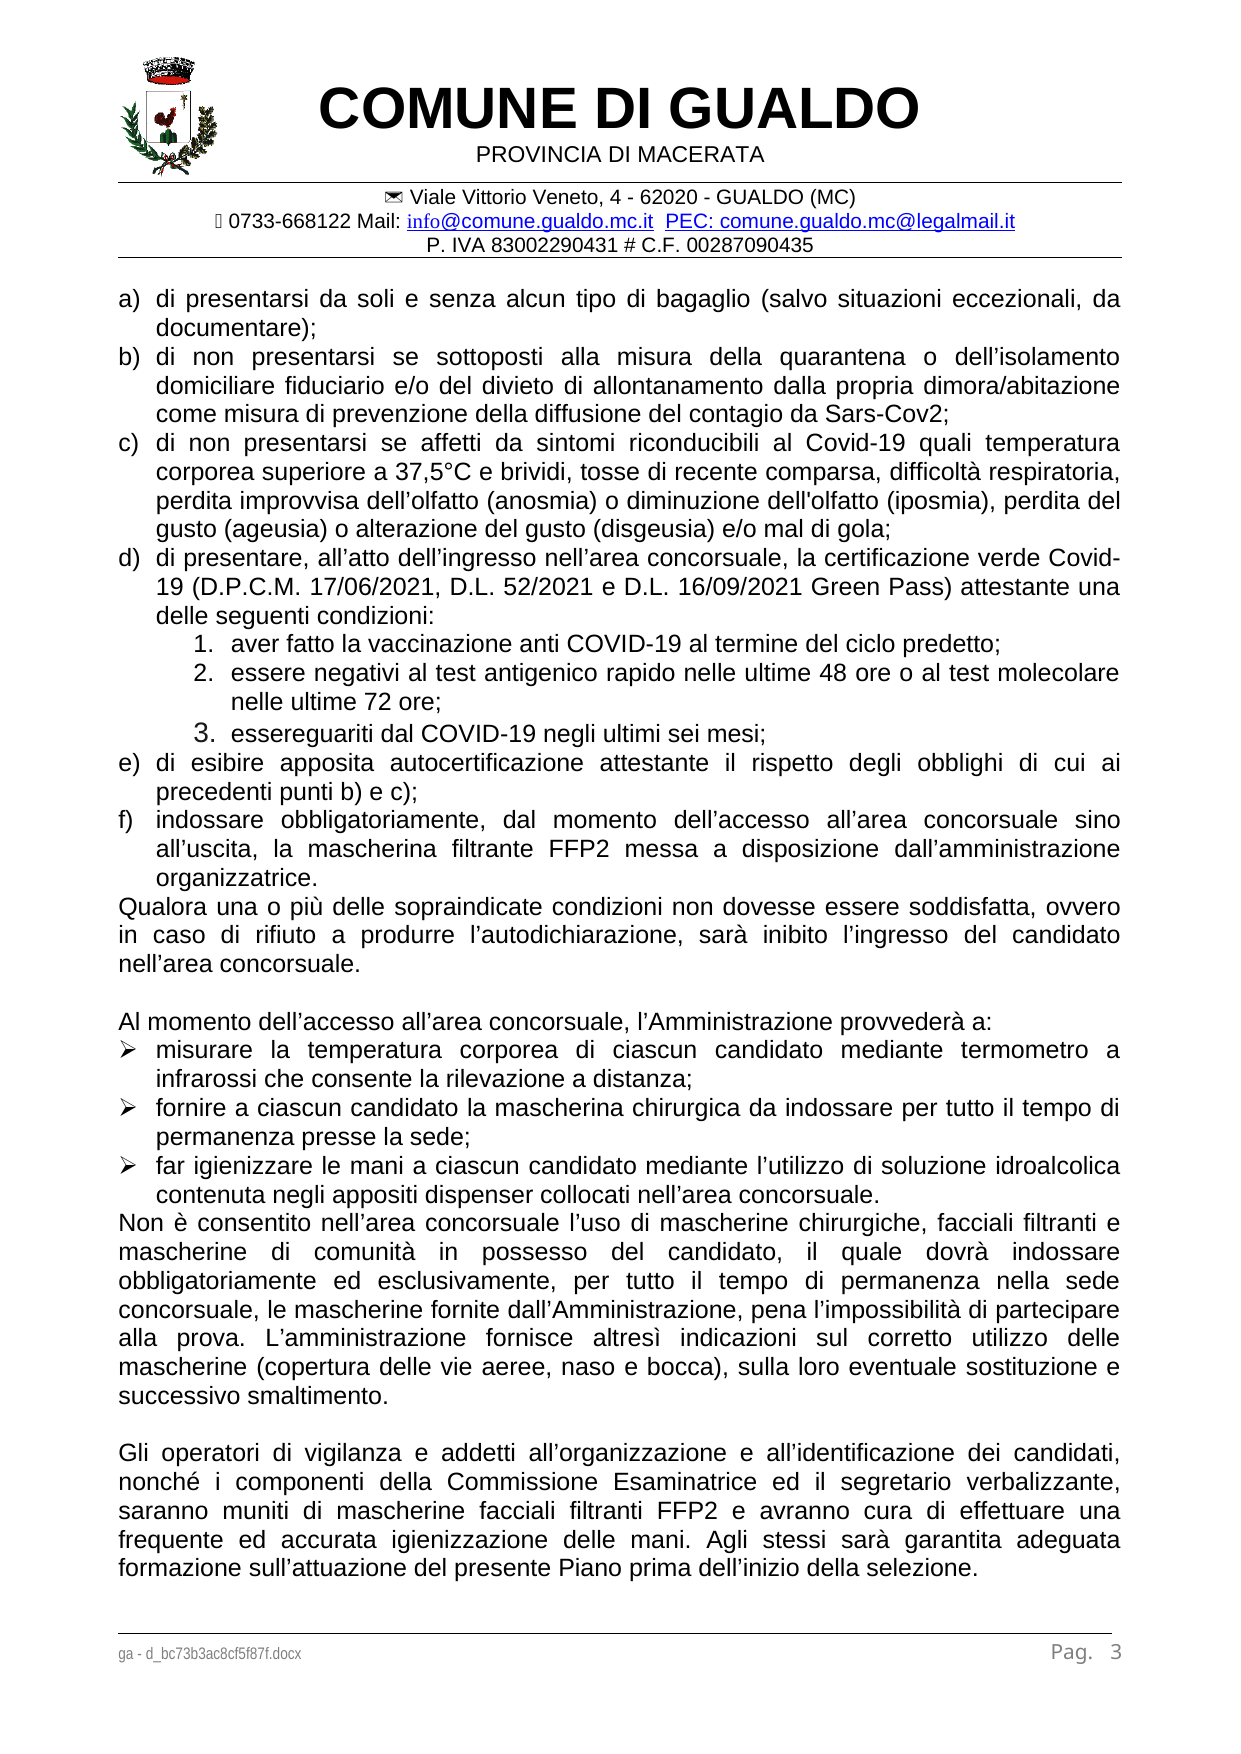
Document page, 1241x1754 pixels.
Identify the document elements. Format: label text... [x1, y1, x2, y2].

picture [118, 55, 218, 177]
list di esibire apposita autocertificazione attestante il rispetto degli obblighi di cui ai precedenti punti b) e c); [118, 748, 1122, 806]
list indossare obbligatoriamente, dal momento dell’accesso all’area concorsuale sino all’uscita, la mascherina filtrante FFP2 messa a disposizione dall’amministrazione organizzatrice. [118, 806, 1122, 892]
text Non è consentito nell’area concorsuale l’uso di mascherine chirurgiche, facciali filtranti e mascherine di comunità in possesso del candidato, il quale dovrà indossare obbligatoriamente ed esclusivamente, per tutto il tempo di permanenza nella sede concorsuale, le mascherine fornite dall’Amministrazione, pena l’impossibilità di partecipare alla prova. L’amministrazione fornisce altresì indicazioni sul corretto utilizzo delle mascherine (copertura delle vie aeree, naso e bocca), sulla loro eventuale sostituzione e successivo smaltimento. [118, 1208, 1122, 1409]
list di non presentarsi se affetti da sintomi riconducibili al Covid-19 quali temperatura corporea superiore a 37,5°C e brividi, tosse di recente comparsa, difficoltà respiratoria, perdita improvvisa dell’olfatto (anosmia) o diminuzione dell'olfatto (iposmia), perdita del gusto (ageusia) o alterazione del gusto (disgeusia) e/o mal di gola; [118, 428, 1122, 543]
list di non presentarsi se sottoposti alla misura della quarantena o dell’isolamento domiciliare fiduciario e/o del divieto di allontanamento dalla propria dimora/abitazione come misura di prevenzione della diffusione del contagio da Sars-Cov2; [118, 342, 1122, 428]
list di presentare, all’atto dell’ingresso nell’area concorsuale, la certificazione verde Covid-19 (D.P.C.M. 17/06/2021, D.L. 52/2021 e D.L. 16/09/2021 Green Pass) attestante una delle seguenti condizioni: [118, 543, 1122, 629]
list fornire a ciascun candidato la mascherina chirurgica da indossare per tutto il tempo di permanenza presse la sede; [118, 1093, 1122, 1151]
list aver fatto la vaccinazione anti COVID-19 al termine del ciclo predetto; [193, 629, 1122, 658]
list essere negativi al test antigenico rapido nelle ultime 48 ore o al test molecolare nelle ultime 72 ore; [193, 658, 1122, 716]
list far igienizzare le mani a ciascun candidato mediante l’utilizzo di soluzione idroalcolica contenuta negli appositi dispenser collocati nell’area concorsuale. [118, 1151, 1122, 1208]
list misurare la temperatura corporea di ciascun candidato mediante termometro a infrarossi che consente la rilevazione a distanza; [118, 1036, 1122, 1093]
text Gli operatori di vigilanza e addetti all’organizzazione e all’identificazione dei candidati, nonché i componenti della Commissione Esaminatrice ed il segretario verbalizzante, saranno muniti di mascherine facciali filtranti FFP2 e avranno cura di effettuare una frequente ed accurata igienizzazione delle mani. Agli stessi sarà garantita adeguata formazione sull’attuazione del presente Piano prima dell’inizio della selezione. [118, 1438, 1122, 1582]
text Qualora una o più delle sopraindicate condizioni non dovesse essere soddisfatta, ovvero in caso di rifiuto a produrre l’autodichiarazione, sarà inibito l’ingresso del candidato nell’area concorsuale. [118, 892, 1122, 978]
list essereguariti dal COVID-19 negli ultimi sei mesi; [193, 716, 1122, 748]
list di presentarsi da soli e senza alcun tipo di bagaglio (salvo situazioni eccezionali, da documentare); [118, 284, 1122, 342]
text Al momento dell’accesso all’area concorsuale, l’Amministrazione provvederà a: [118, 1007, 1122, 1036]
